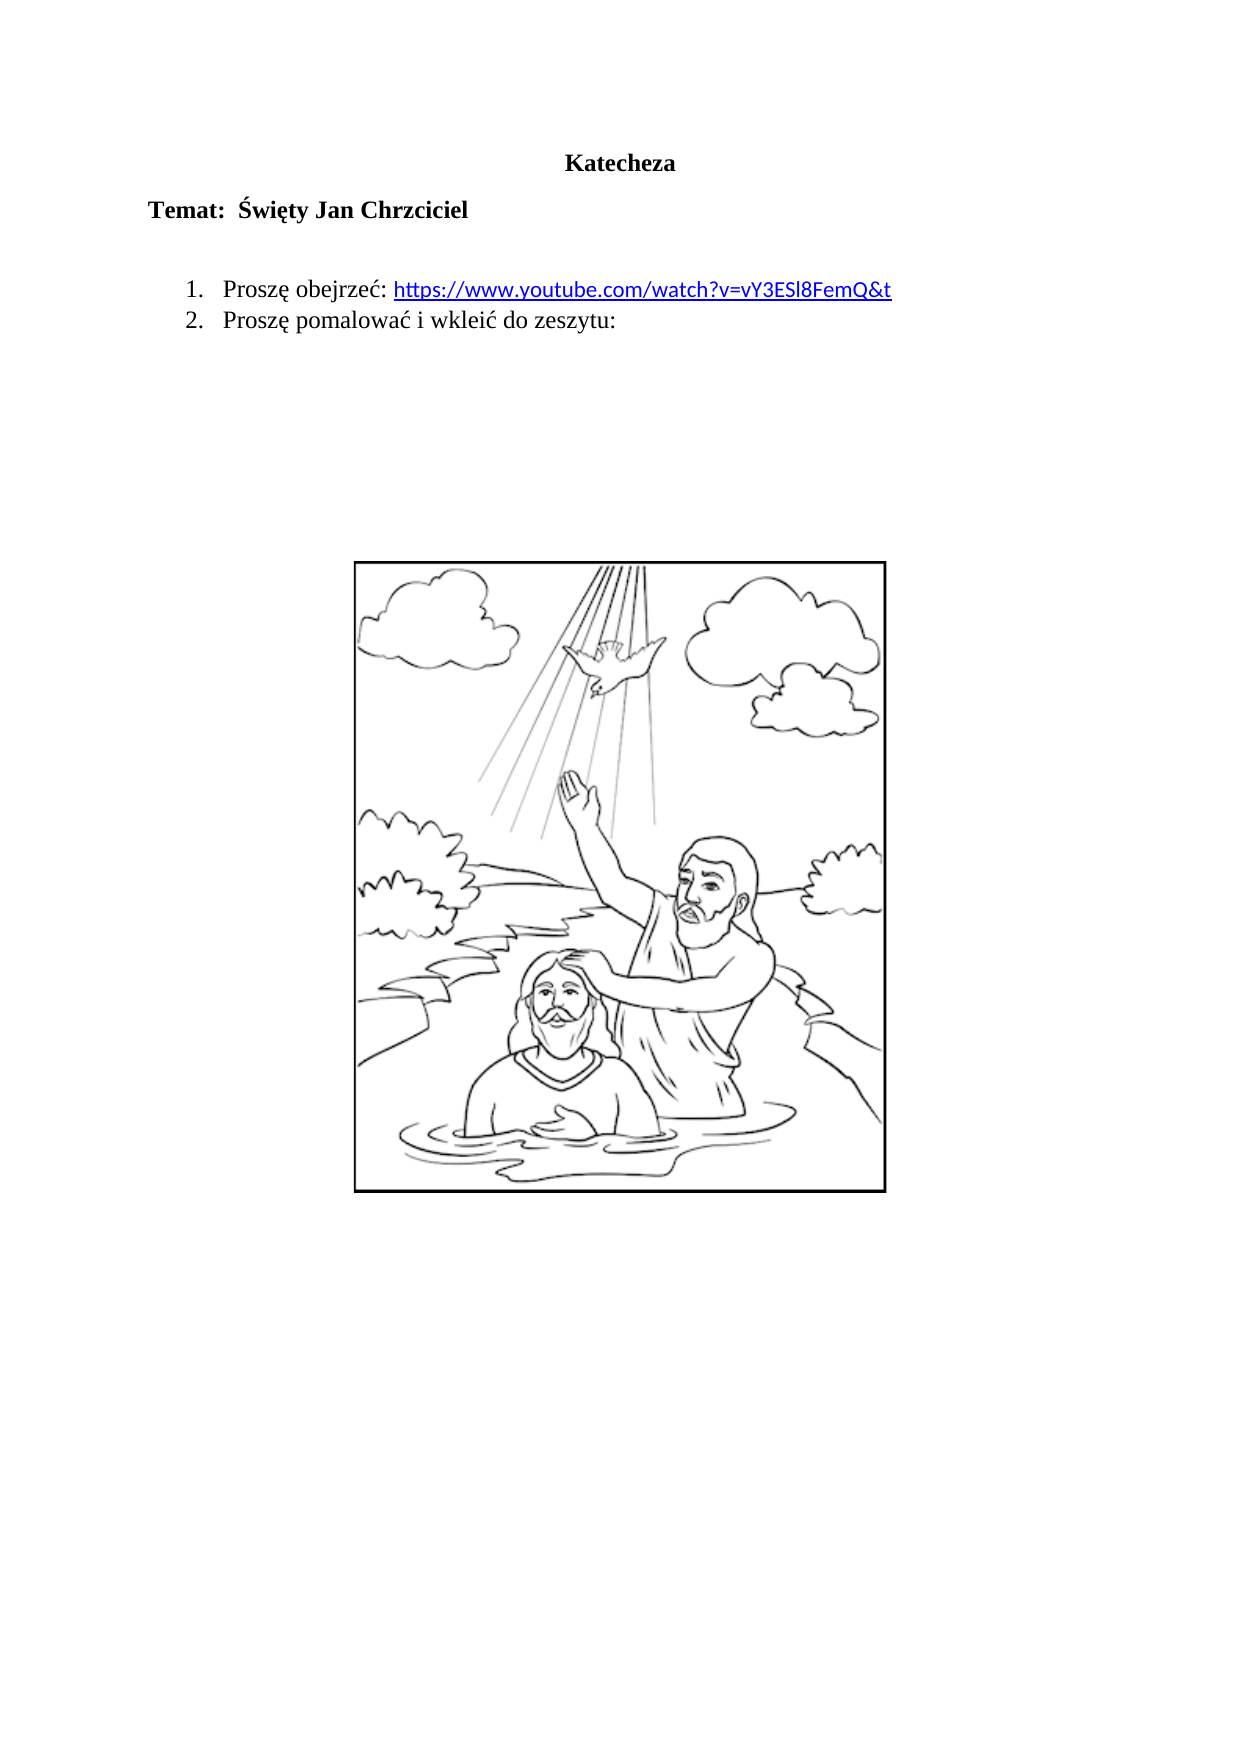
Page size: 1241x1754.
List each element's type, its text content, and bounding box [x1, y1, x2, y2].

text Katecheza [148, 148, 1093, 176]
picture [353, 561, 887, 1193]
text Temat: Święty Jan Chrzciciel [148, 195, 1093, 224]
list Proszę pomalować i wkleić do zeszytu: [185, 305, 1093, 334]
list Proszę obejrzeć: https://www.youtube.com/watch?v=vY3ESl8FemQ&t [185, 274, 1093, 303]
